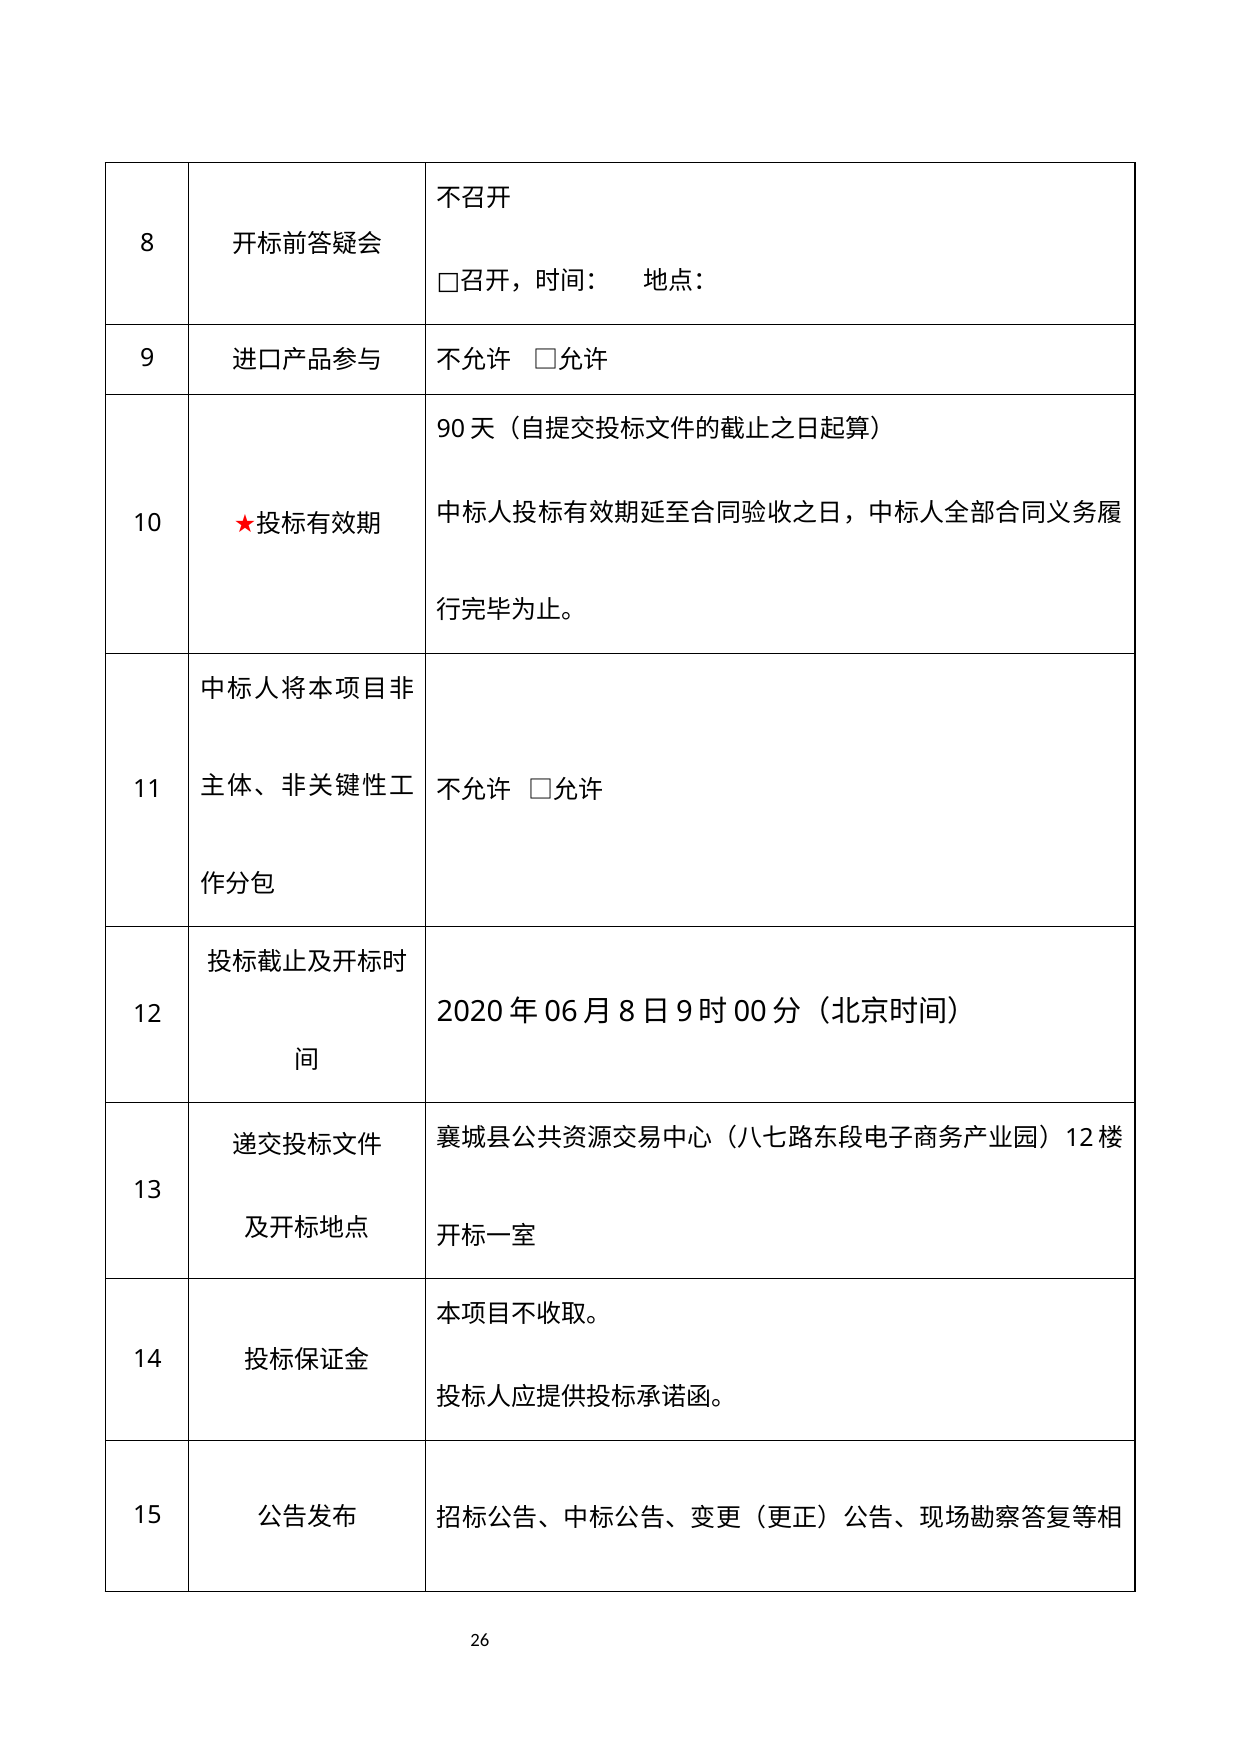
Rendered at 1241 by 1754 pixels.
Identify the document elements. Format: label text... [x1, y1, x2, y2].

table_cell 2020年06月8日9时00分（北京时间） [426, 927, 1134, 1102]
table_cell 14 [106, 1279, 188, 1440]
table_cell ★投标有效期 [189, 395, 425, 653]
table_cell 13 [106, 1103, 188, 1278]
table_cell 9 [106, 325, 188, 393]
table_cell 不召开 □召开，时间： 地点： [426, 163, 1134, 324]
table_cell 15 [106, 1441, 188, 1591]
table_cell 10 [106, 395, 188, 653]
table_cell 开标前答疑会 [189, 163, 425, 324]
table_cell 90天（自提交投标文件的截止之日起算） 中标人投标有效期延至合同验收之日，中标人全部合同义务履行完毕为止。 [426, 395, 1134, 653]
table_cell 公告发布 [189, 1441, 425, 1591]
table_cell 不允许 □允许 [426, 325, 1134, 393]
table_cell 中标人将本项目非主体、非关键性工作分包 [189, 654, 425, 926]
table_cell 进口产品参与 [189, 325, 425, 393]
table_cell 本项目不收取。 投标人应提供投标承诺函。 [426, 1279, 1134, 1440]
table_cell 襄城县公共资源交易中心（八七路东段电子商务产业园）12楼开标一室 [426, 1103, 1134, 1278]
table_cell 投标截止及开标时间 [189, 927, 425, 1102]
table_cell 递交投标文件 及开标地点 [189, 1103, 425, 1278]
table_cell 不允许 □允许 [426, 654, 1134, 926]
table_cell 8 [106, 163, 188, 324]
table_cell 11 [106, 654, 188, 926]
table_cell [426, 1441, 1134, 1591]
table_cell 12 [106, 927, 188, 1102]
table_cell 投标保证金 [189, 1279, 425, 1440]
